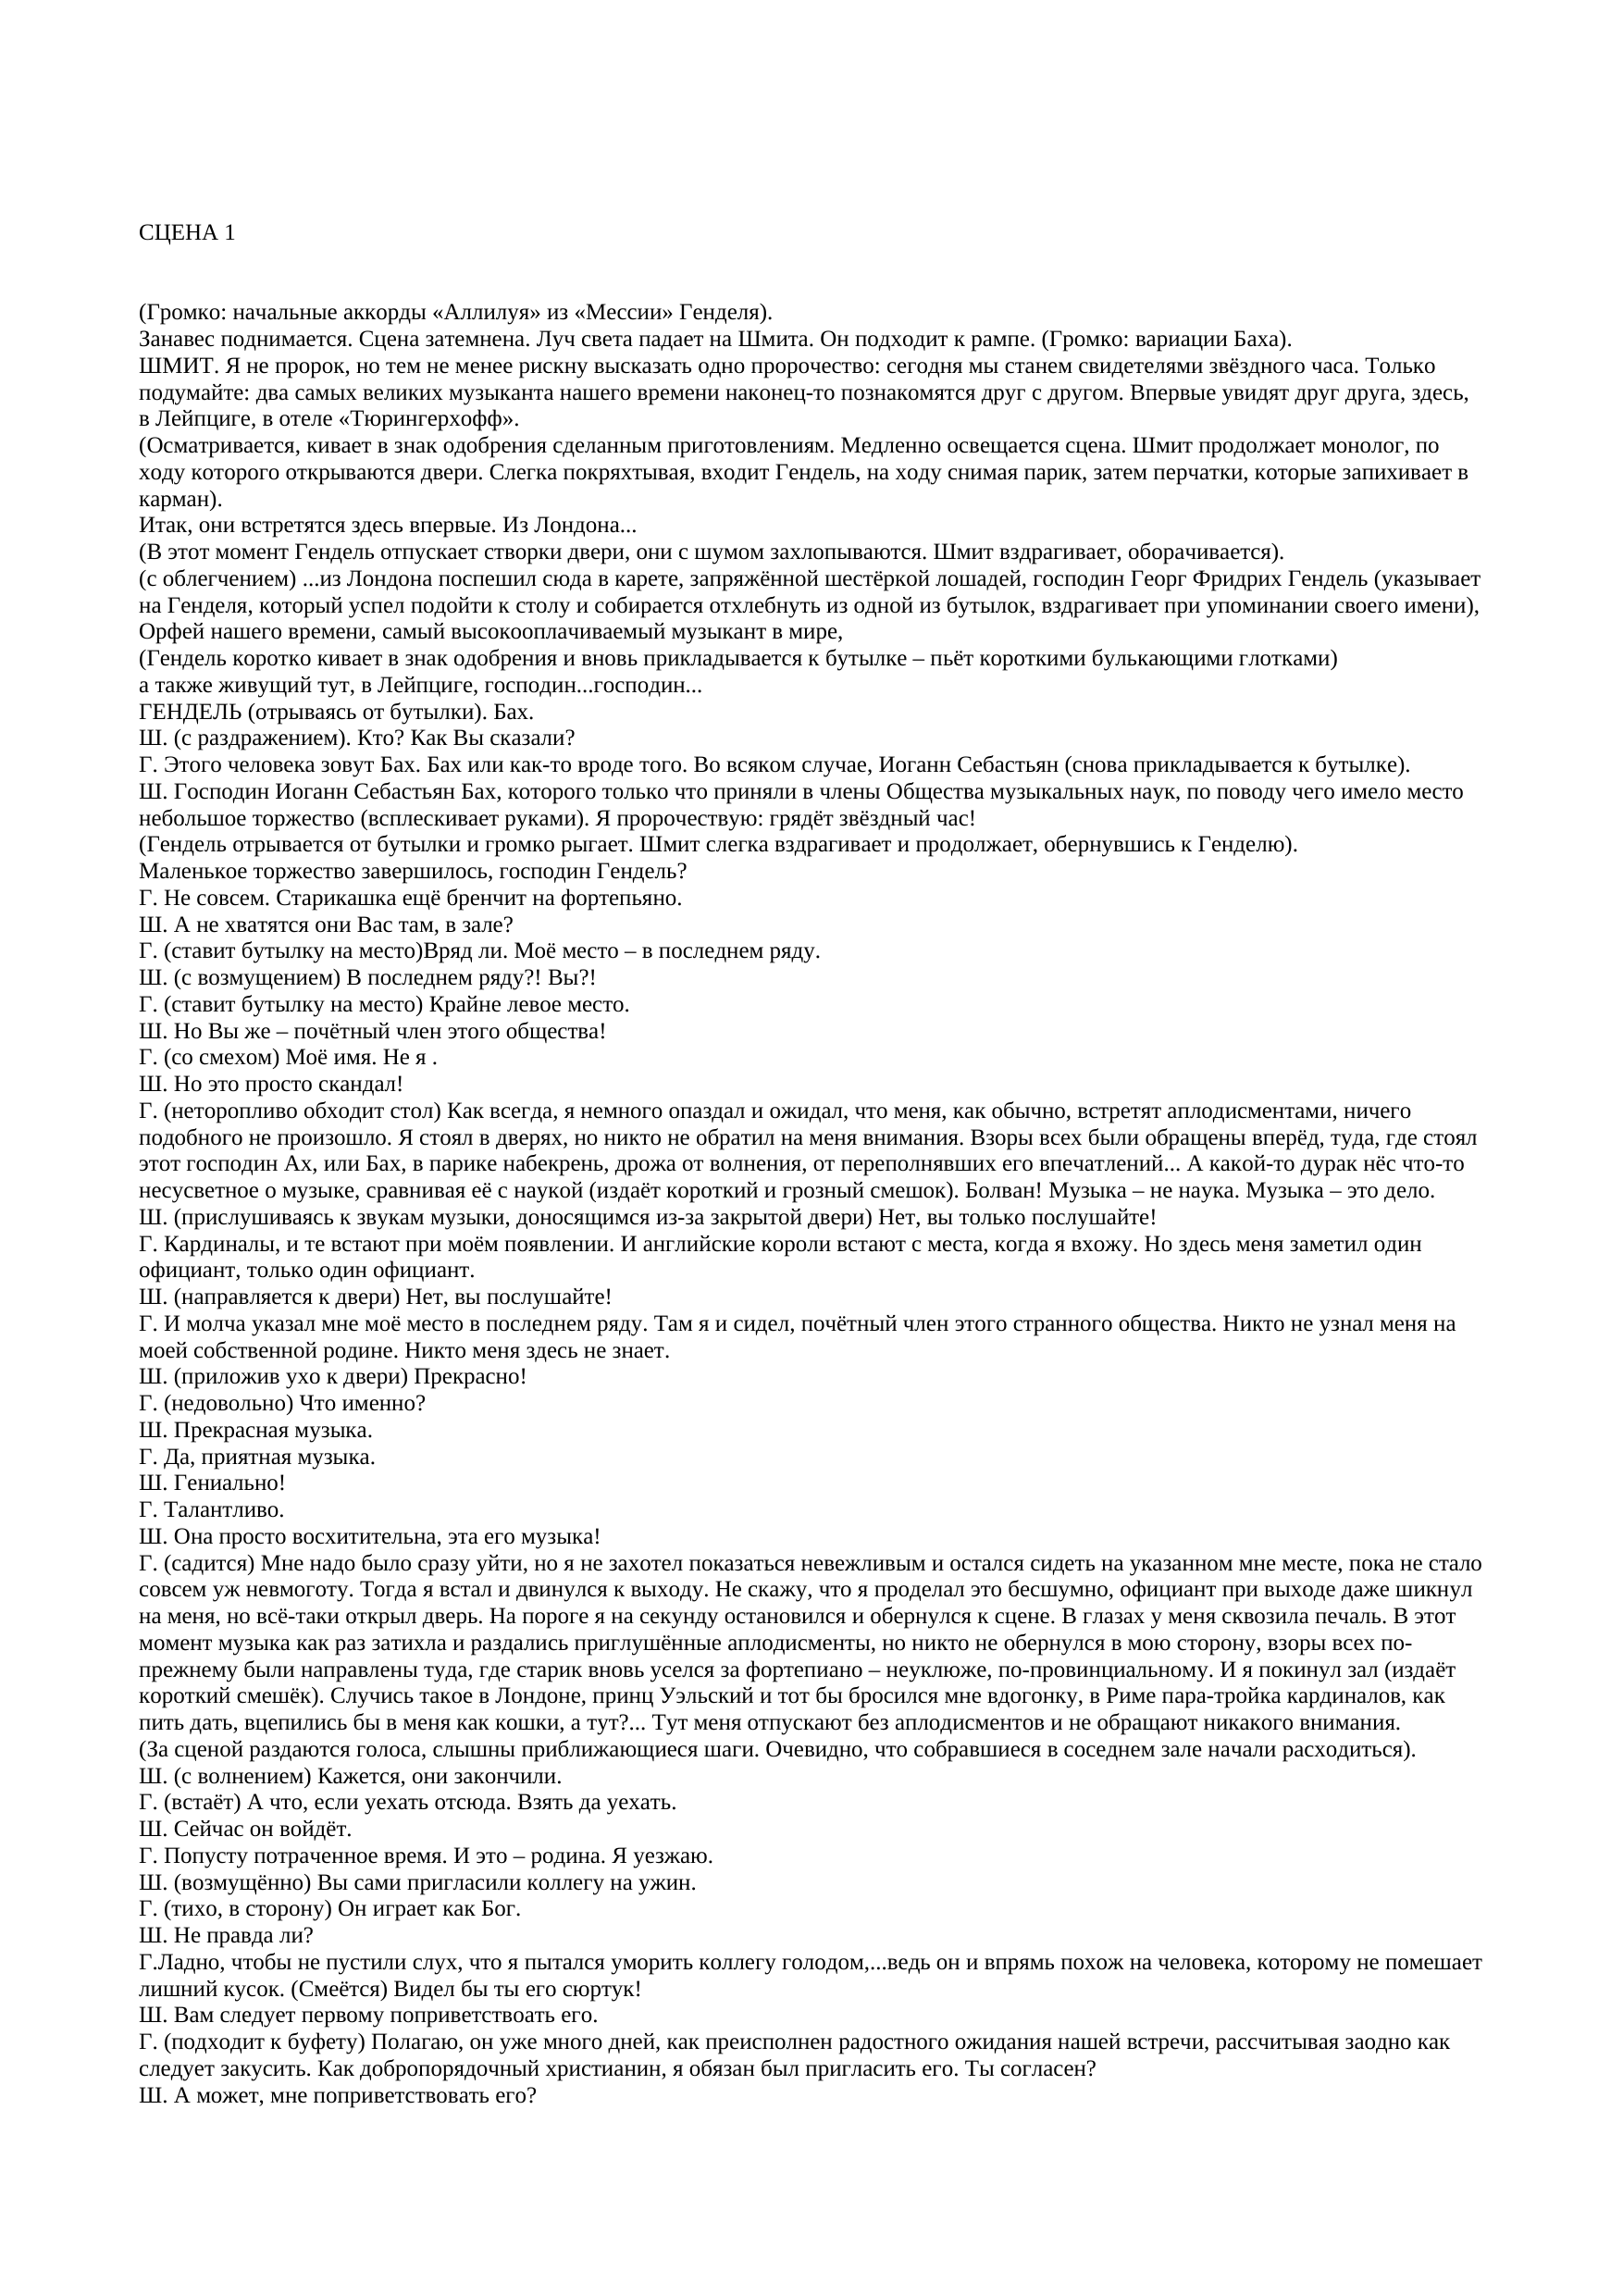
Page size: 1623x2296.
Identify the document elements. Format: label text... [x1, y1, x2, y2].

text Ш. Но Вы же – почётный член этого общества! [139, 1017, 1484, 1043]
text Ш. Господин Иоганн Себастьян Бах, которого только что приняли в члены Общества музыкальных наук, по поводу чего имело место небольшое торжество (всплескивает руками). Я пророчествую: грядёт звёздный час! [139, 777, 1484, 830]
text Ш. А не хватятся они Вас там, в зале? [139, 911, 1484, 937]
text (В этот момент Гендель отпускает створки двери, они с шумом захлопываются. Шмит вздрагивает, оборачивается). [139, 538, 1484, 565]
text Ш. (с раздражением). Кто? Как Вы сказали? [139, 724, 1484, 751]
text (с облегчением) ...из Лондона поспешил сюда в карете, запряжённой шестёркой лошадей, господин Георг Фридрих Гендель (указывает на Генделя, который успел подойти к столу и собирается отхлебнуть из одной из бутылок, вздрагивает при упоминании своего имени), Орфей нашего времени, самый высокооплачиваемый музыкант в мире, [139, 565, 1484, 644]
text Ш. (с волнением) Кажется, они закончили. [139, 1762, 1484, 1788]
text (Громко: начальные аккорды «Аллилуя» из «Мессии» Генделя). [139, 298, 1484, 325]
text Ш. (возмущённо) Вы сами пригласили коллегу на ужин. [139, 1868, 1484, 1894]
text Г. (ставит бутылку на место) Крайне левое место. [139, 990, 1484, 1017]
text Г. (тихо, в сторону) Он играет как Бог. [139, 1894, 1484, 1921]
text Г. (встаёт) А что, если уехать отсюда. Взять да уехать. [139, 1788, 1484, 1815]
text Г. Талантливо. [139, 1496, 1484, 1522]
text а также живущий тут, в Лейпциге, господин...господин... [139, 671, 1484, 698]
text Маленькое торжество завершилось, господин Гендель? [139, 857, 1484, 884]
text Г. Кардиналы, и те встают при моём появлении. И английские короли встают с места, когда я вхожу. Но здесь меня заметил один официант, только один официант. [139, 1230, 1484, 1283]
text Занавес поднимается. Сцена затемнена. Луч света падает на Шмита. Он подходит к рампе. (Громко: вариации Баха). [139, 325, 1484, 352]
text Ш. Она просто восхитительна, эта его музыка! [139, 1522, 1484, 1549]
text (Осматривается, кивает в знак одобрения сделанным приготовлениям. Медленно освещается сцена. Шмит продолжает монолог, по ходу которого открываются двери. Слегка покряхтывая, входит Гендель, на ходу снимая парик, затем перчатки, которые запихивает в карман). [139, 431, 1484, 511]
text Ш. (приложив ухо к двери) Прекрасно! [139, 1362, 1484, 1389]
text (За сценой раздаются голоса, слышны приближающиеся шаги. Очевидно, что собравшиеся в соседнем зале начали расходиться). [139, 1735, 1484, 1762]
text Г. (садится) Мне надо было сразу уйти, но я не захотел показаться невежливым и остался сидеть на указанном мне месте, пока не стало совсем уж невмоготу. Тогда я встал и двинулся к выходу. Не скажу, что я проделал это бесшумно, официант при выходе даже шикнул на меня, но всё-таки открыл дверь. На пороге я на секунду остановился и обернулся к сцене. В глазах у меня сквозила печаль. В этот момент музыка как раз затихла и раздались приглушённые аплодисменты, но никто не обернулся в мою сторону, взоры всех по-прежнему были направлены туда, где старик вновь уселся за фортепиано – неуклюже, по-провинциальному. И я покинул зал (издаёт короткий смешёк). Случись такое в Лондоне, принц Уэльский и тот бы бросился мне вдогонку, в Риме пара-тройка кардиналов, как пить дать, вцепились бы в меня как кошки, а тут?... Тут меня отпускают без аплодисментов и не обращают никакого внимания. [139, 1549, 1484, 1735]
text (Гендель отрывается от бутылки и громко рыгает. Шмит слегка вздрагивает и продолжает, обернувшись к Генделю). [139, 830, 1484, 857]
text Г. (подходит к буфету) Полагаю, он уже много дней, как преисполнен радостного ожидания нашей встречи, рассчитывая заодно как следует закусить. Как добропорядочный христианин, я обязан был пригласить его. Ты согласен? [139, 2028, 1484, 2081]
text Ш. Не правда ли? [139, 1921, 1484, 1948]
text Ш. (прислушиваясь к звукам музыки, доносящимся из-за закрытой двери) Нет, вы только послушайте! [139, 1203, 1484, 1230]
text Г. И молча указал мне моё место в последнем ряду. Там я и сидел, почётный член этого странного общества. Никто не узнал меня на моей собственной родине. Никто меня здесь не знает. [139, 1309, 1484, 1362]
text Ш. А может, мне поприветствовать его? [139, 2081, 1484, 2107]
text Г. (неторопливо обходит стол) Как всегда, я немного опаздал и ожидал, что меня, как обычно, встретят аплодисментами, ничего подобного не произошло. Я стоял в дверях, но никто не обратил на меня внимания. Взоры всех были обращены вперёд, туда, где стоял этот господин Ах, или Бах, в парике набекрень, дрожа от волнения, от переполнявших его впечатлений... А какой-то дурак нёс что-то несусветное о музыке, сравнивая её с наукой (издаёт короткий и грозный смешок). Болван! Музыка – не наука. Музыка – это дело. [139, 1097, 1484, 1203]
text Ш. Но это просто скандал! [139, 1070, 1484, 1097]
text ШМИТ. Я не пророк, но тем не менее рискну высказать одно пророчество: сегодня мы станем свидетелями звёздного часа. Только подумайте: два самых великих музыканта нашего времени наконец-то познакомятся друг с другом. Впервые увидят друг друга, здесь, в Лейпциге, в отеле «Тюрингерхофф». [139, 352, 1484, 431]
text Ш. Вам следует первому поприветствоать его. [139, 2001, 1484, 2028]
text СЦЕНА 1 [139, 218, 1484, 245]
text Г.Ладно, чтобы не пустили слух, что я пытался уморить коллегу голодом,...ведь он и впрямь похож на человека, которому не помешает лишний кусок. (Смеётся) Видел бы ты его сюртук! [139, 1948, 1484, 2001]
text Г. Не совсем. Старикашка ещё бренчит на фортепьяно. [139, 884, 1484, 911]
text Г. Этого человека зовут Бах. Бах или как-то вроде того. Во всяком случае, Иоганн Себастьян (снова прикладывается к бутылке). [139, 751, 1484, 777]
text Ш. Гениально! [139, 1469, 1484, 1496]
text ГЕНДЕЛЬ (отрываясь от бутылки). Бах. [139, 698, 1484, 724]
text Ш. Прекрасная музыка. [139, 1416, 1484, 1443]
text Г. (ставит бутылку на место)Вряд ли. Моё место – в последнем ряду. [139, 937, 1484, 963]
text Ш. (направляется к двери) Нет, вы послушайте! [139, 1283, 1484, 1309]
text Ш. (с возмущением) В последнем ряду?! Вы?! [139, 963, 1484, 990]
text Г. Да, приятная музыка. [139, 1443, 1484, 1469]
text Г. (со смехом) Моё имя. Не я . [139, 1043, 1484, 1070]
text Ш. Сейчас он войдёт. [139, 1815, 1484, 1842]
text Г. (недовольно) Что именно? [139, 1389, 1484, 1416]
text Итак, они встретятся здесь впервые. Из Лондона... [139, 511, 1484, 538]
text Г. Попусту потраченное время. И это – родина. Я уезжаю. [139, 1842, 1484, 1868]
text (Гендель коротко кивает в знак одобрения и вновь прикладывается к бутылке – пьёт короткими булькающими глотками) [139, 644, 1484, 671]
